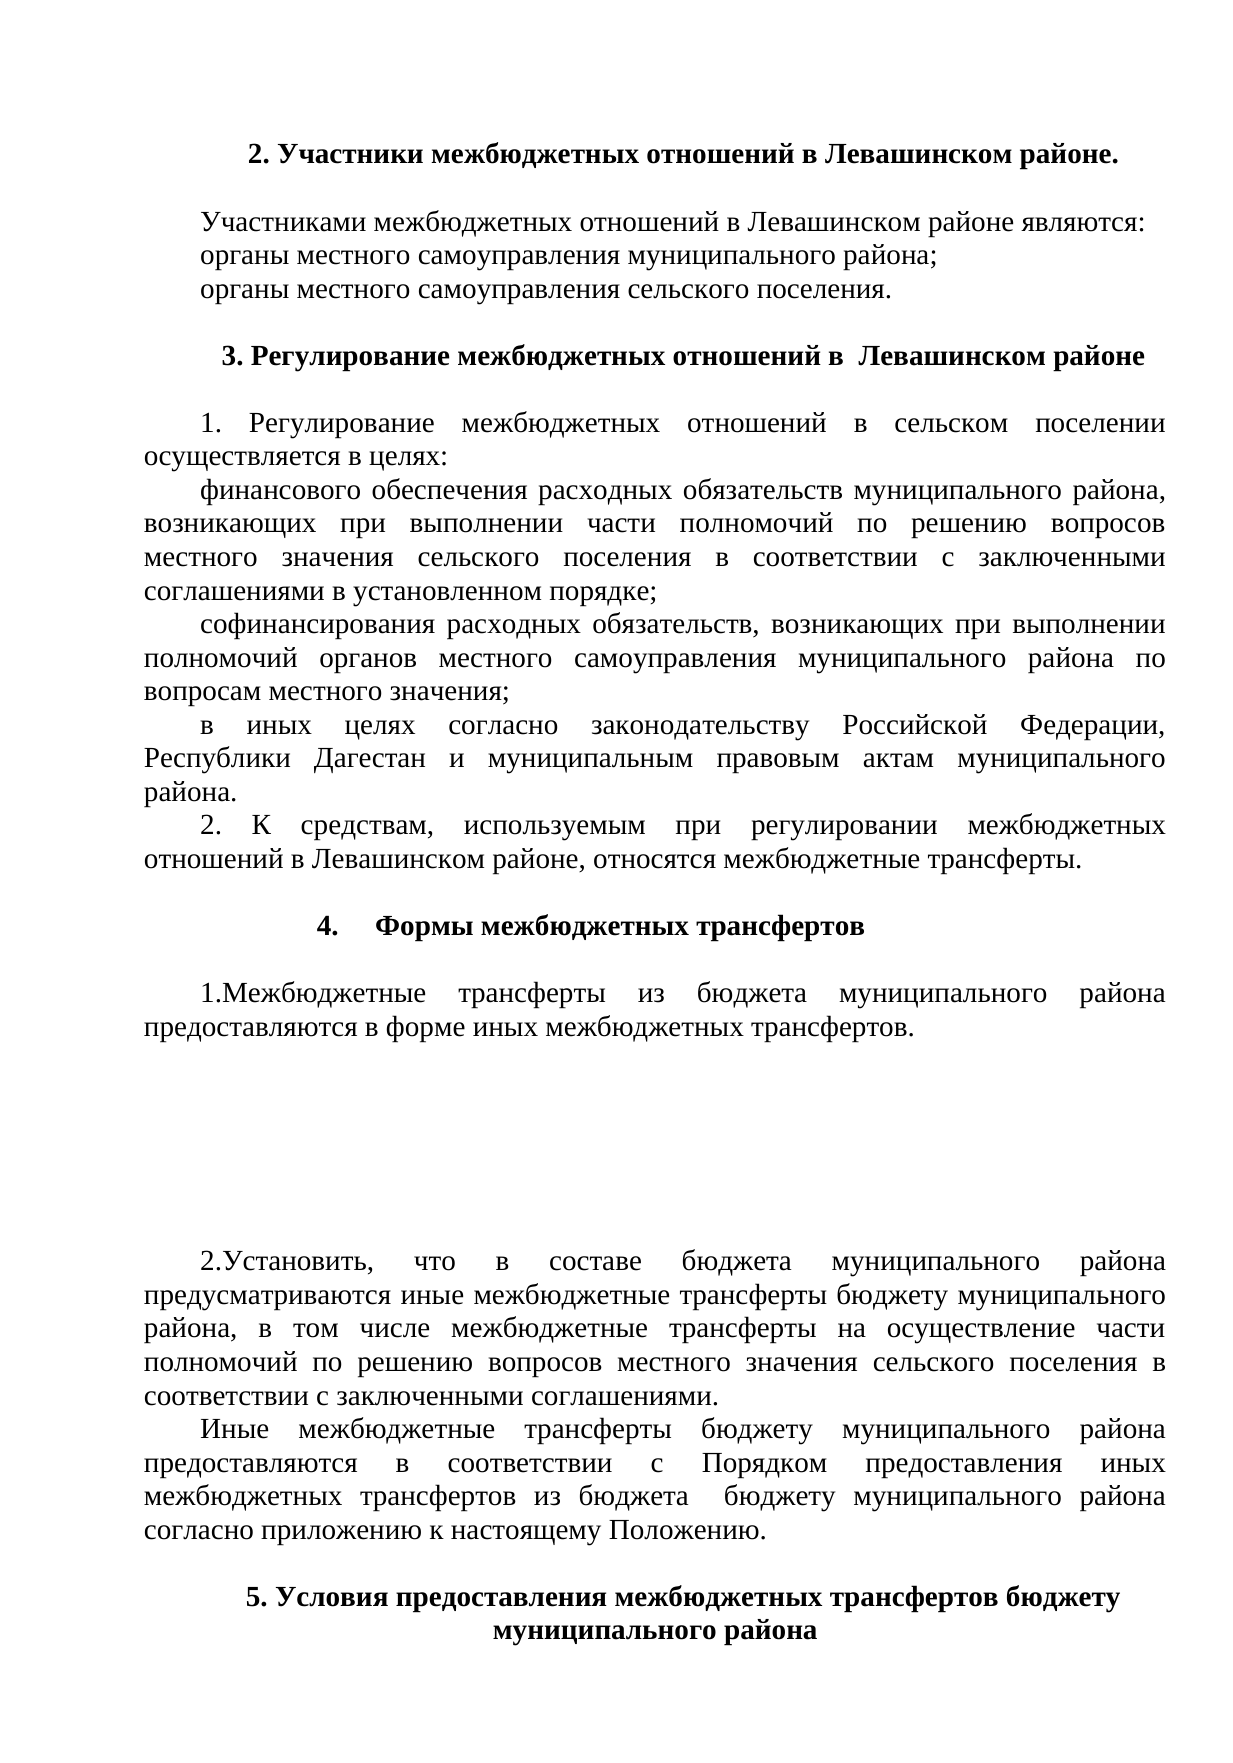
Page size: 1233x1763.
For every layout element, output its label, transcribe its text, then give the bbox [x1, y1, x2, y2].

text финансового обеспечения расходных обязательств муниципального района, возникающих при выполнении части полномочий по решению вопросов местного значения сельского поселения в соответствии с заключенными соглашениями в установленном порядке; [144, 472, 1167, 606]
text 4. Формы межбюджетных трансфертов [144, 908, 1167, 942]
text органы местного самоуправления муниципального района; [144, 237, 1167, 271]
text Иные межбюджетные трансферты бюджету муниципального района предоставляются в соответствии с Порядком предоставления иных межбюджетных трансфертов из бюджета бюджету муниципального района согласно приложению к настоящему Положению. [144, 1411, 1167, 1545]
text 5. Условия предоставления межбюджетных трансфертов бюджету муниципального района [144, 1579, 1167, 1646]
text 1.Межбюджетные трансферты из бюджета муниципального района предоставляются в форме иных межбюджетных трансфертов. [144, 975, 1167, 1042]
text 3. Регулирование межбюджетных отношений в Левашинском районе [144, 338, 1167, 371]
text 2.Установить, что в составе бюджета муниципального района предусматриваются иные межбюджетные трансферты бюджету муниципального района, в том числе межбюджетные трансферты на осуществление части полномочий по решению вопросов местного значения сельского поселения в соответствии с заключенными соглашениями. [144, 1243, 1167, 1411]
text Участниками межбюджетных отношений в Левашинском районе являются: [144, 204, 1167, 237]
text органы местного самоуправления сельского поселения. [144, 271, 1167, 304]
text софинансирования расходных обязательств, возникающих при выполнении полномочий органов местного самоуправления муниципального района по вопросам местного значения; [144, 606, 1167, 707]
text 2. Участники межбюджетных отношений в Левашинском районе. [144, 137, 1167, 170]
text 2. К средствам, используемым при регулировании межбюджетных отношений в Левашинском районе, относятся межбюджетные трансферты. [144, 807, 1167, 874]
text 1. Регулирование межбюджетных отношений в сельском поселении осуществляется в целях: [144, 405, 1167, 472]
text в иных целях согласно законодательству Российской Федерации, Республики Дагестан и муниципальным правовым актам муниципального района. [144, 707, 1167, 807]
